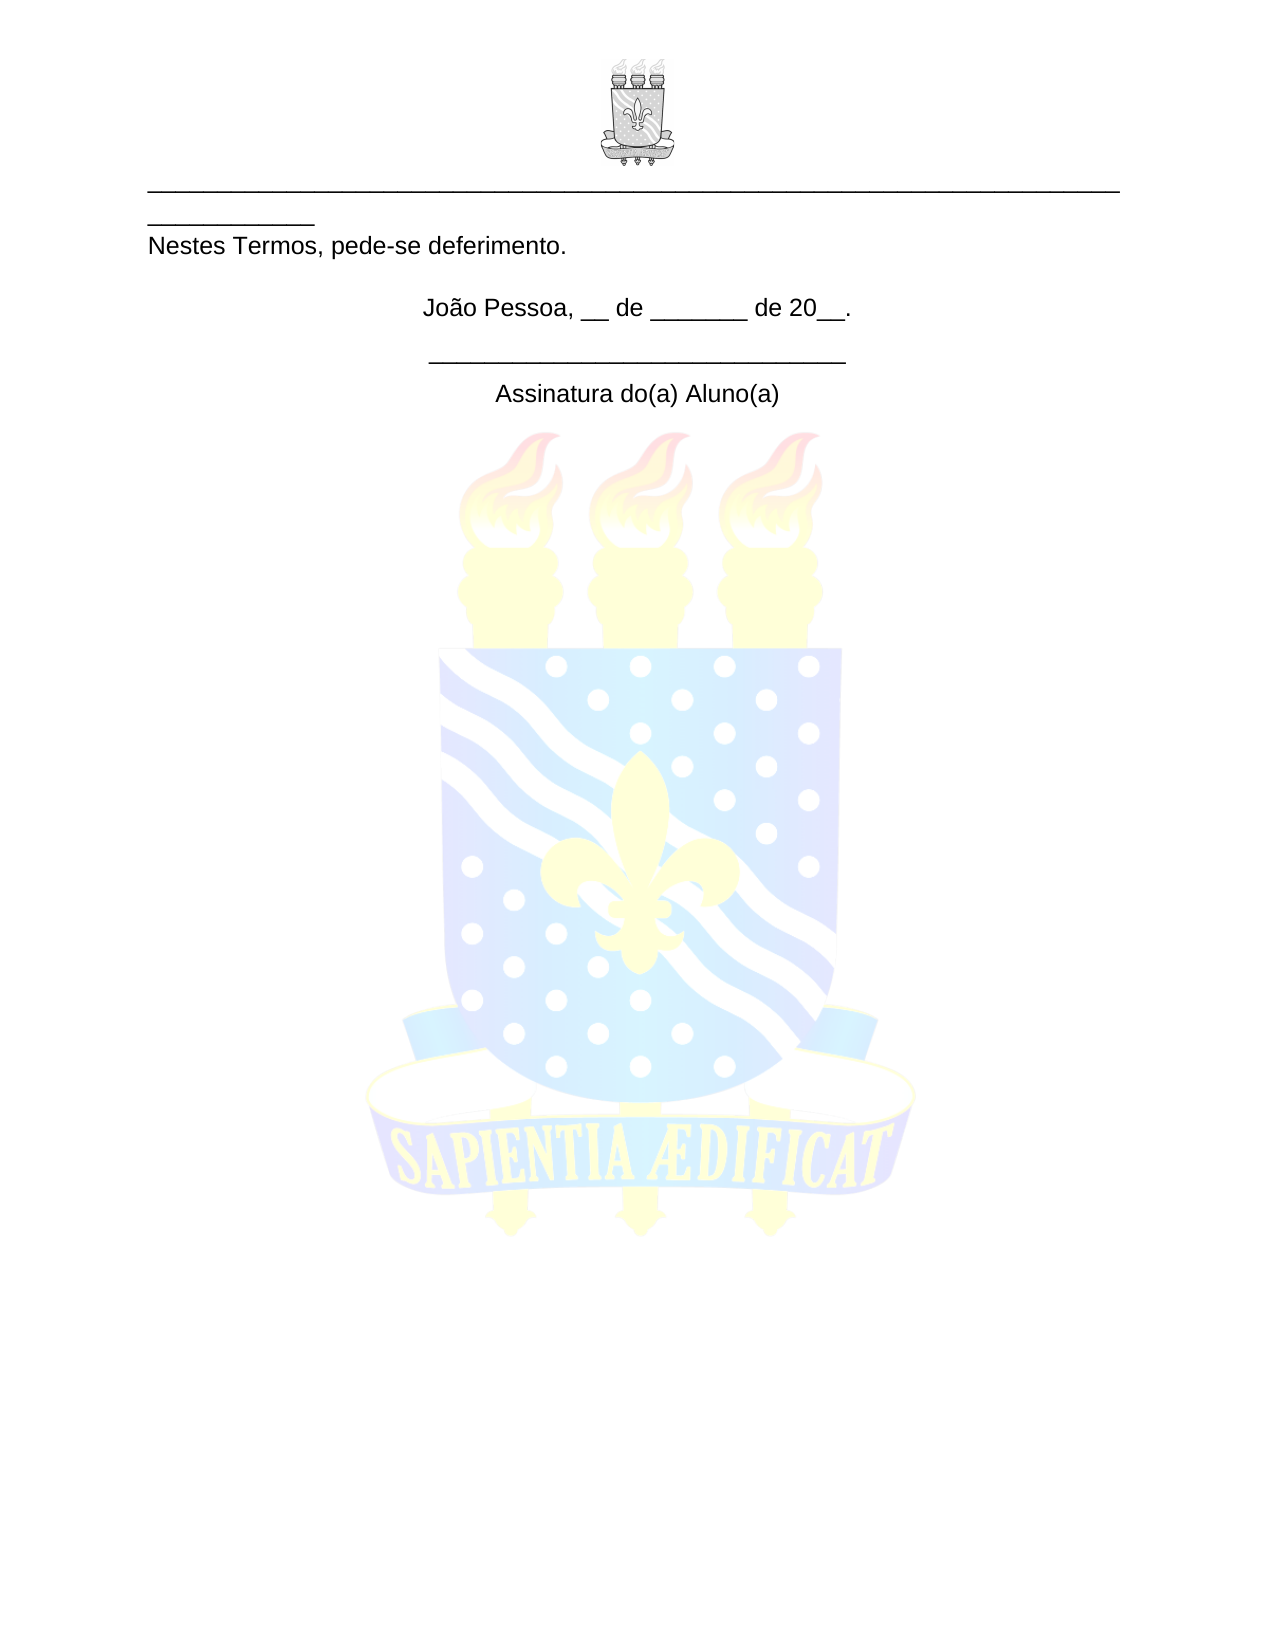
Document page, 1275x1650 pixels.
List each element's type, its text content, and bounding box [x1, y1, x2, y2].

text Nestes Termos, pede-se deferimento. [148, 231, 1127, 260]
text Assinatura do(a) Aluno(a) [148, 379, 1127, 408]
picture [600, 59, 675, 166]
text ______________________________ [148, 336, 1127, 365]
text João Pessoa, __ de _______ de 20__. [148, 293, 1127, 322]
